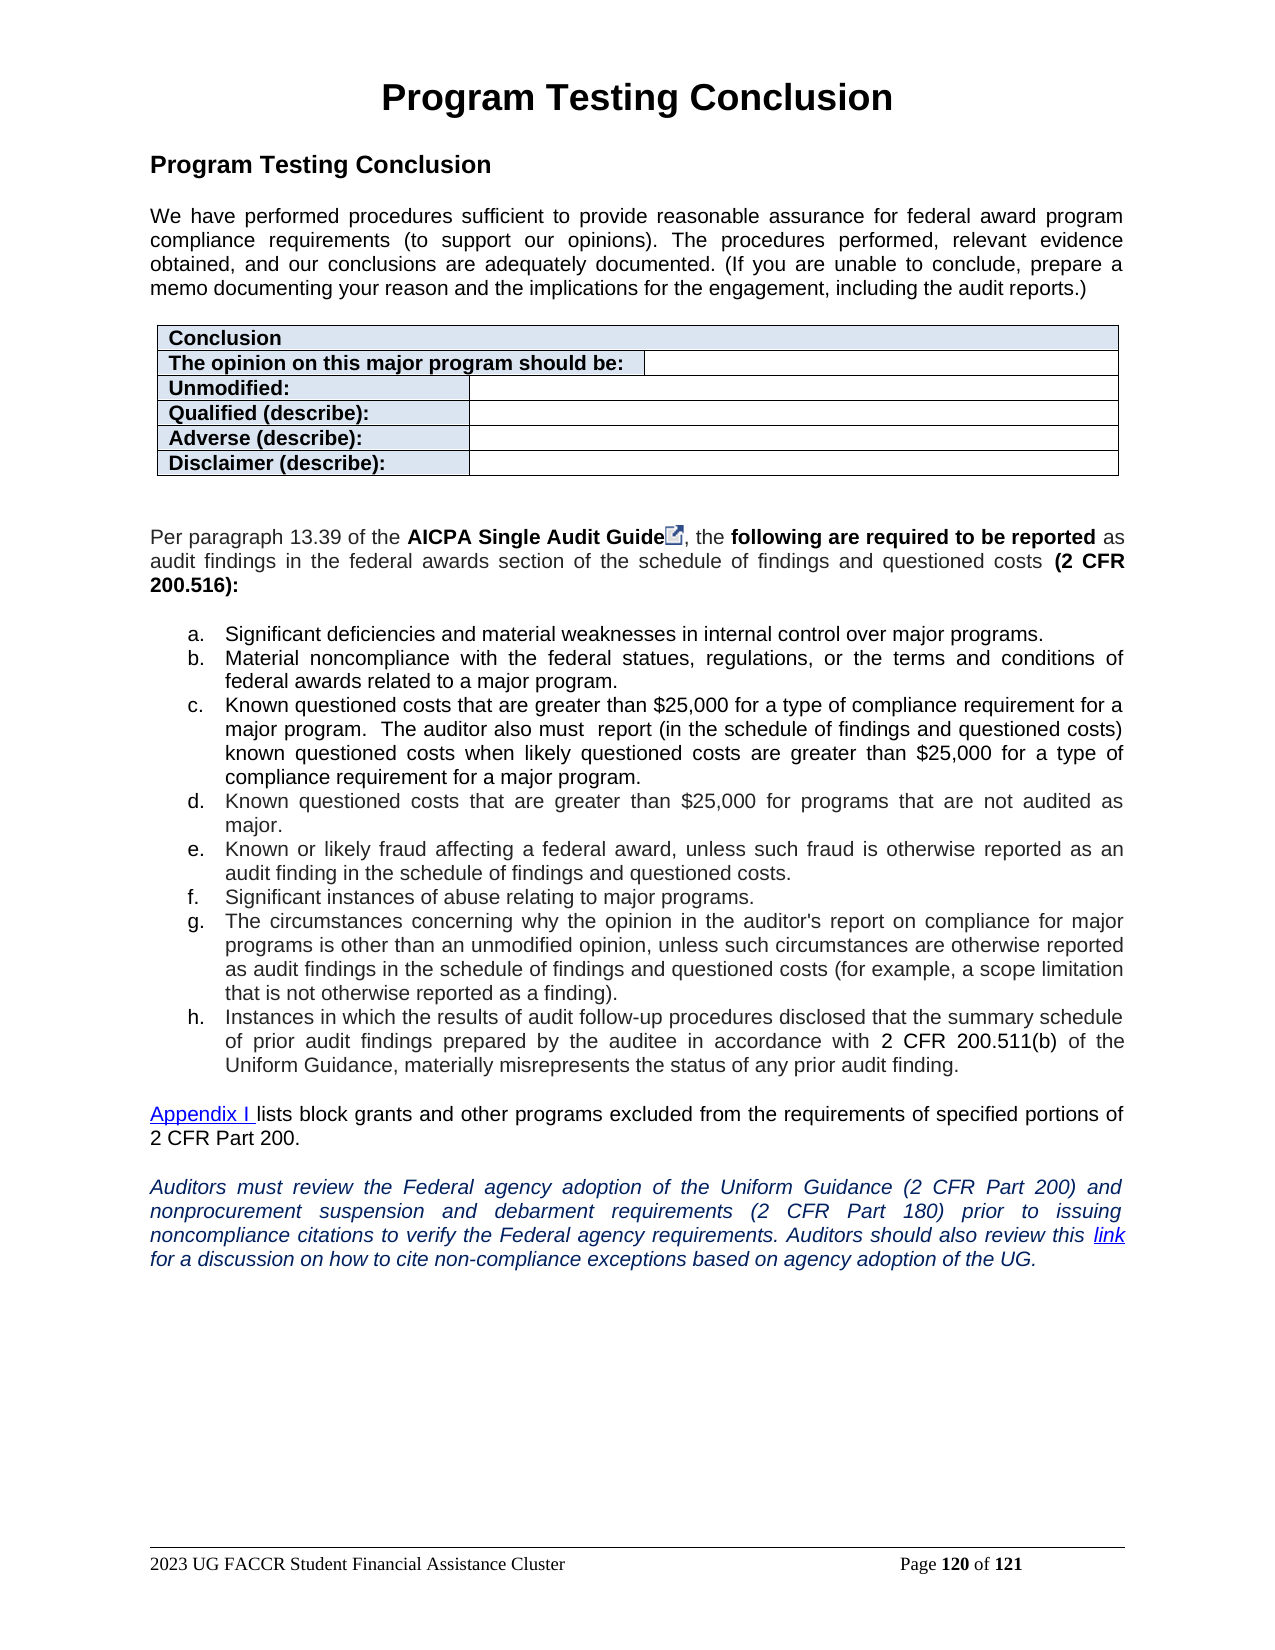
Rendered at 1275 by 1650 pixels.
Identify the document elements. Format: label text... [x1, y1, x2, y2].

list The circumstances concerning why the opinion in the auditor's report on compliance for major programs is other than an unmodified opinion, unless such circumstances are otherwise reported as audit findings in the schedule of findings and questioned costs (for example, a scope limitation that is not otherwise reported as a finding). [187, 909, 1125, 1005]
table_cell Qualified (describe): [158, 401, 469, 424]
text We have performed procedures sufficient to provide reasonable assurance for federal award program compliance requirements (to support our opinions). The procedures performed, relevant evidence obtained, and our conclusions are adequately documented. (If you are unable to conclude, prepare a memo documenting your reason and the implications for the engagement, including the audit reports.) [150, 204, 1125, 299]
list Significant deficiencies and material weaknesses in internal control over major programs. [187, 621, 1125, 645]
text Per paragraph 13.39 of the AICPA Single Audit Guide, the following are required to be reported as audit findings in the federal awards section of the schedule of findings and questioned costs (2 CFR 200.516): [150, 524, 1125, 596]
list Known or likely fraud affecting a federal award, unless such fraud is otherwise reported as an audit finding in the schedule of findings and questioned costs. [187, 837, 1125, 885]
table_cell Disclaimer (describe): [158, 451, 469, 474]
list Known questioned costs that are greater than $25,000 for a type of compliance requirement for a major program. The auditor also must report (in the schedule of findings and questioned costs) known questioned costs when likely questioned costs are greater than $25,000 for a type of compliance requirement for a major program. [187, 693, 1125, 789]
table_cell [470, 426, 1118, 449]
list Instances in which the results of audit follow-up procedures disclosed that the summary schedule of prior audit findings prepared by the auditee in accordance with 2 CFR 200.511(b) of the Uniform Guidance, materially misrepresents the status of any prior audit finding. [187, 1005, 1125, 1077]
list Material noncompliance with the federal statues, regulations, or the terms and conditions of federal awards related to a major program. [187, 645, 1125, 693]
text Auditors must review the Federal agency adoption of the Uniform Guidance (2 CFR Part 200) and nonprocurement suspension and debarment requirements (2 CFR Part 180) prior to issuing noncompliance citations to verify the Federal agency requirements. Auditors should also review this link for a discussion on how to cite non-compliance exceptions based on agency adoption of the UG. [150, 1174, 1125, 1270]
list Known questioned costs that are greater than $25,000 for programs that are not audited as major. [187, 789, 1125, 837]
subtitle Program Testing Conclusion [150, 150, 1125, 179]
table_cell [470, 376, 1118, 399]
table_header Conclusion [158, 326, 1118, 349]
text Appendix I lists block grants and other programs excluded from the requirements of specified portions of 2 CFR Part 200. [150, 1102, 1125, 1149]
table_cell The opinion on this major program should be: [158, 351, 644, 374]
table_cell Unmodified: [158, 376, 469, 399]
list Significant instances of abuse relating to major programs. [187, 885, 1125, 909]
table_cell Adverse (describe): [158, 426, 469, 449]
table_cell [470, 401, 1118, 424]
picture [665, 525, 684, 545]
table_cell [470, 451, 1118, 474]
table_cell [645, 351, 1118, 374]
